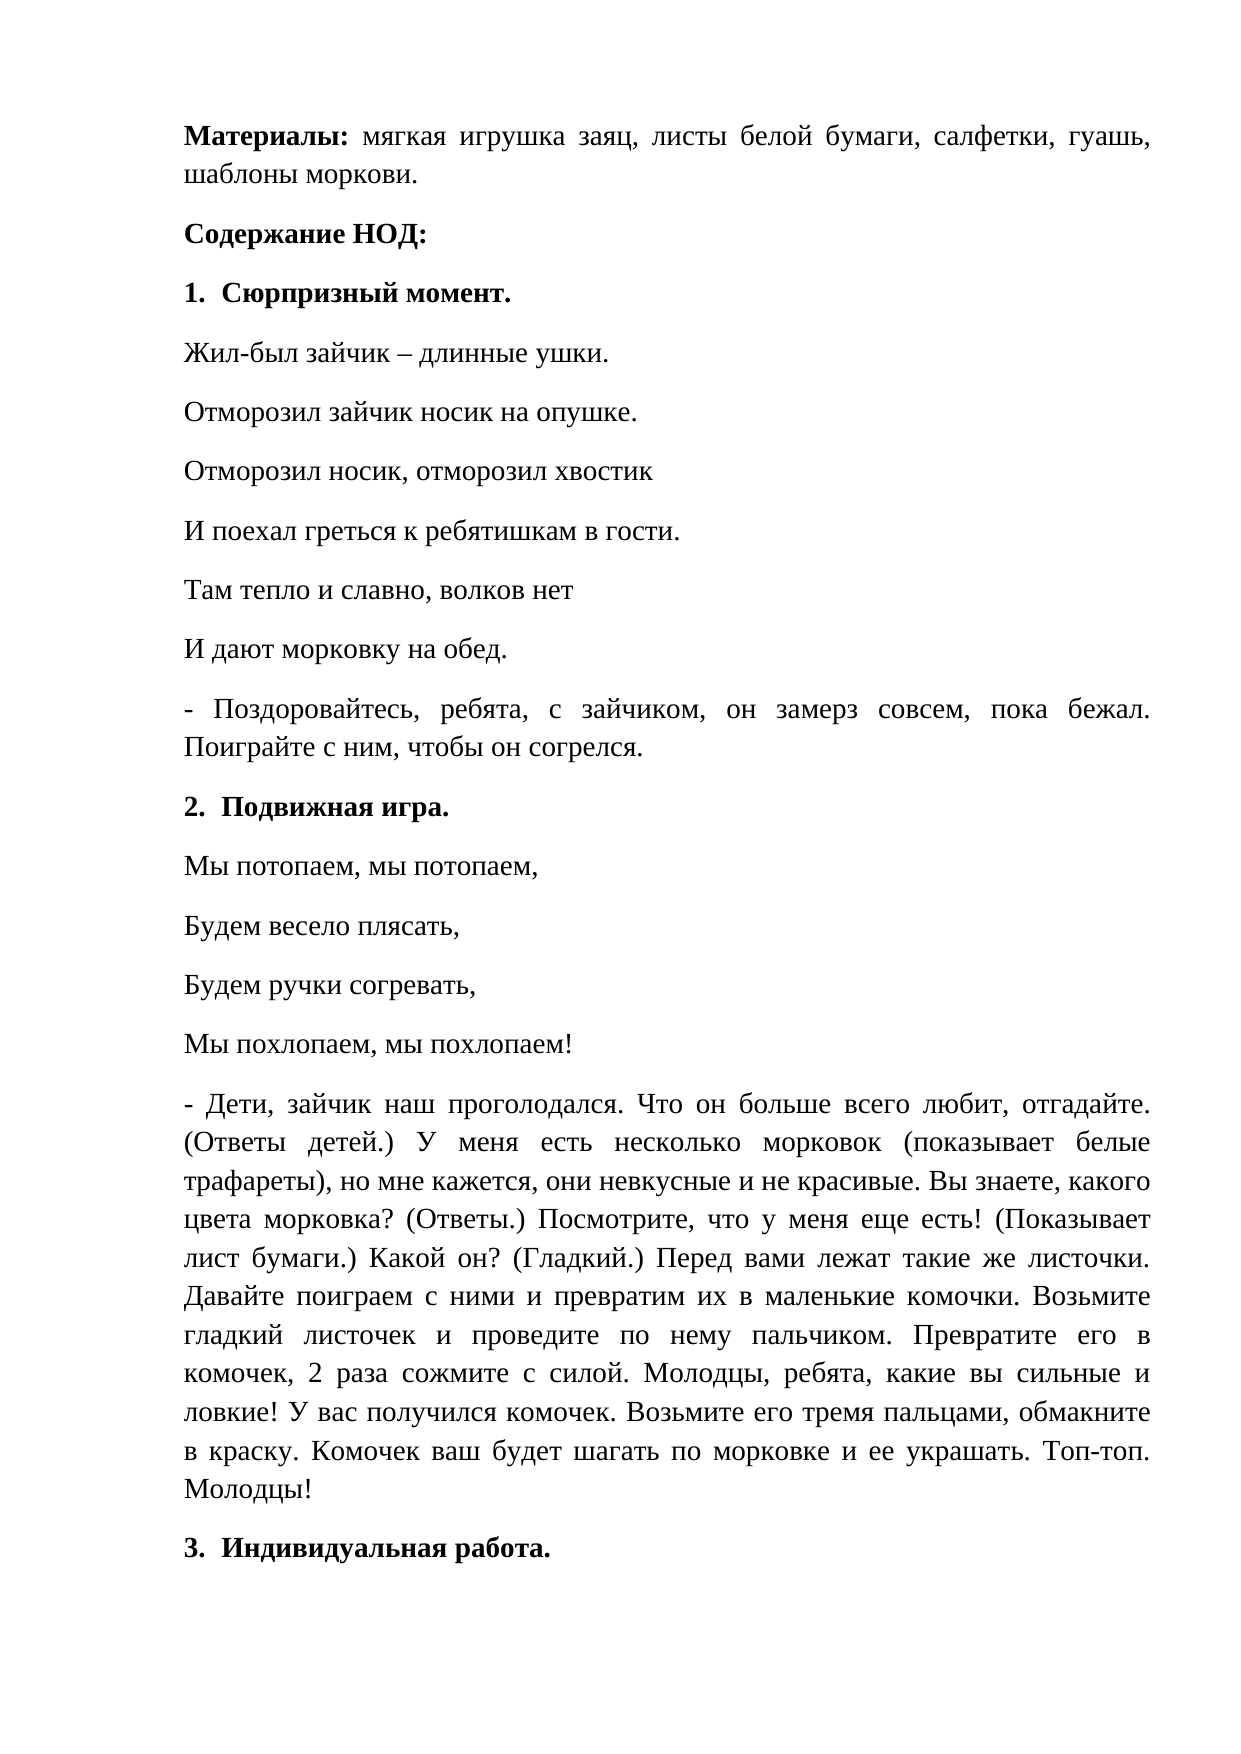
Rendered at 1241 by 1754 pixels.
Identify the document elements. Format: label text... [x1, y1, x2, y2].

text - Поздоровайтесь, ребята, с зайчиком, он замерз совсем, пока бежал. Поиграйте с ним, чтобы он согрелся. [183, 691, 1152, 763]
list Сюрпризный момент. [183, 275, 1152, 309]
text И поехал греться к ребятишкам в гости. [183, 513, 1152, 546]
text Будем весело плясать, [183, 908, 1152, 941]
text Материалы: мягкая игрушка заяц, листы белой бумаги, салфетки, гуашь, шаблоны моркови. [183, 118, 1152, 190]
text - Дети, зайчик наш проголодался. Что он больше всего любит, отгадайте. (Ответы детей.) У меня есть несколько морковок (показывает белые трафареты), но мне кажется, они невкусные и не красивые. Вы знаете, какого цвета морковка? (Ответы.) Посмотрите, что у меня еще есть! (Показывает лист бумаги.) Какой он? (Гладкий.) Перед вами лежат такие же листочки. Давайте поиграем с ними и превратим их в маленькие комочки. Возьмите гладкий листочек и проведите по нему пальчиком. Превратите его в комочек, 2 раза сожмите с силой. Молодцы, ребята, какие вы сильные и ловкие! У вас получился комочек. Возьмите его тремя пальцами, обмакните в краску. Комочек ваш будет шагать по морковке и ее украшать. Топ-топ. Молодцы! [183, 1086, 1152, 1505]
text Мы похлопаем, мы похлопаем! [183, 1026, 1152, 1060]
text Мы потопаем, мы потопаем, [183, 848, 1152, 882]
text Жил-был зайчик – длинные ушки. [183, 335, 1152, 368]
text И дают морковку на обед. [183, 632, 1152, 665]
text Содержание НОД: [183, 216, 1152, 249]
text Будем ручки согревать, [183, 967, 1152, 1001]
text Там тепло и славно, волков нет [183, 572, 1152, 606]
list Подвижная игра. [183, 789, 1152, 822]
text Отморозил зайчик носик на опушке. [183, 394, 1152, 428]
list Индивидуальная работа. [183, 1531, 1152, 1564]
text Отморозил носик, отморозил хвостик [183, 453, 1152, 487]
